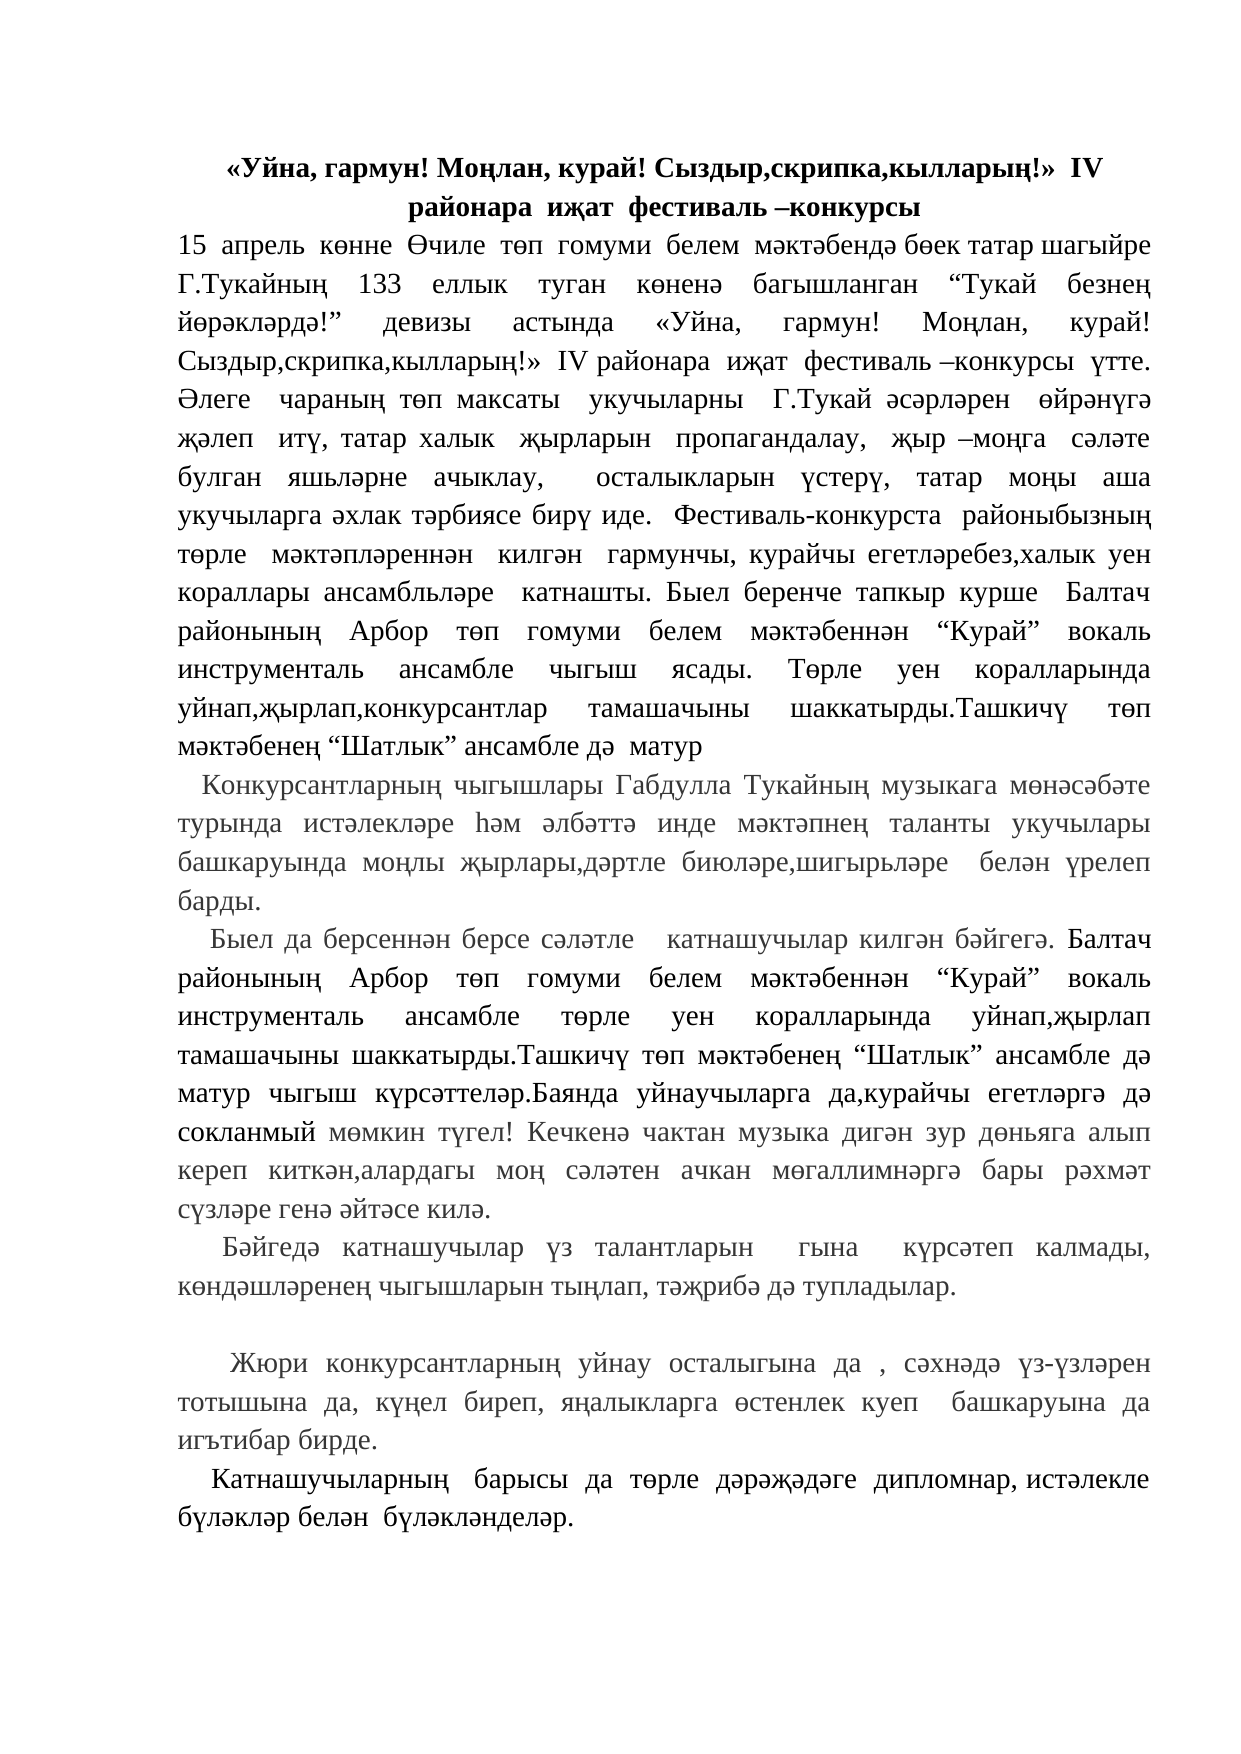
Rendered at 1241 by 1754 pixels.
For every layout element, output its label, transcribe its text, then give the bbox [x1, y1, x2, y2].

text Катнашучыларның барысы да төрле дәрәҗәдәге дипломнар, истәлекле бүләкләр белән бүләкләнделәр. [177, 1461, 1152, 1533]
text Быел да берсеннән берсе сәләтле катнашучылар килгән бәйгегә. Балтач районының Арбор төп гомуми белем мәктәбеннән “Курай” вокаль инструменталь ансамбле төрле уен коралларында уйнап,җырлап тамашачыны шаккатырды.Ташкичү төп мәктәбенең “Шатлык” ансамбле дә матур чыгыш күрсәттеләр.Баянда уйнаучыларга да,курайчы егетләргә дә сокланмый мөмкин түгел! Кечкенә чактан музыка дигән зур дөньяга алып кереп киткән,алардагы моң сәләтен ачкан мөгаллимнәргә бары рәхмәт сүзләре генә әйтәсе килә. [177, 921, 1152, 1224]
text Конкурсантларның чыгышлары Габдулла Тукайның музыкага мөнәсәбәте турында истәлекләре һәм әлбәттә инде мәктәпнең таланты укучылары башкаруында моңлы җырлары,дәртле биюләре,шигырьләре белән үрелеп барды. [177, 767, 1152, 916]
text «Уйна, гармун! Моңлан, курай! Сыздыр,скрипка,кылларың!» IV районара иҗат фестиваль –конкурсы [177, 150, 1152, 222]
text 15 апрель көнне Өчиле төп гомуми белем мәктәбендә бөек татар шагыйре Г.Тукайның 133 еллык туган көненә багышланган “Тукай безнең йөрәкләрдә!” девизы астында «Уйна, гармун! Моңлан, курай! Сыздыр,скрипка,кылларың!» IV районара иҗат фестиваль –конкурсы үтте. Әлеге чараның төп максаты укучыларны Г.Тукай әсәрләрен өйрәнүгә җәлеп итү, татар халык җырларын пропагандалау, җыр –моңга сәләте булган яшьләрне ачыклау, осталыкларын үстерү, татар моңы аша укучыларга әхлак тәрбиясе бирү иде. Фестиваль-конкурста районыбызның төрле мәктәпләреннән килгән гармунчы, курайчы егетләребез,халык уен кораллары ансамбльләре катнашты. Быел беренче тапкыр курше Балтач районының Арбор төп гомуми белем мәктәбеннән “Курай” вокаль инструменталь ансамбле чыгыш ясады. Төрле уен коралларында уйнап,җырлап,конкурсантлар тамашачыны шаккатырды.Ташкичү төп мәктәбенең “Шатлык” ансамбле дә матур [177, 227, 1152, 762]
text Бәйгедә катнашучылар үз талантларын гына күрсәтеп калмады, көндәшләренең чыгышларын тыңлап, тәҗрибә дә тупладылар. [177, 1229, 1152, 1302]
text Жюри конкурсантларның уйнау осталыгына да , сәхнәдә үз-үзләрен тотышына да, күңел биреп, яңалыкларга өстенлек куеп башкаруына да игътибар бирде. [177, 1345, 1152, 1456]
